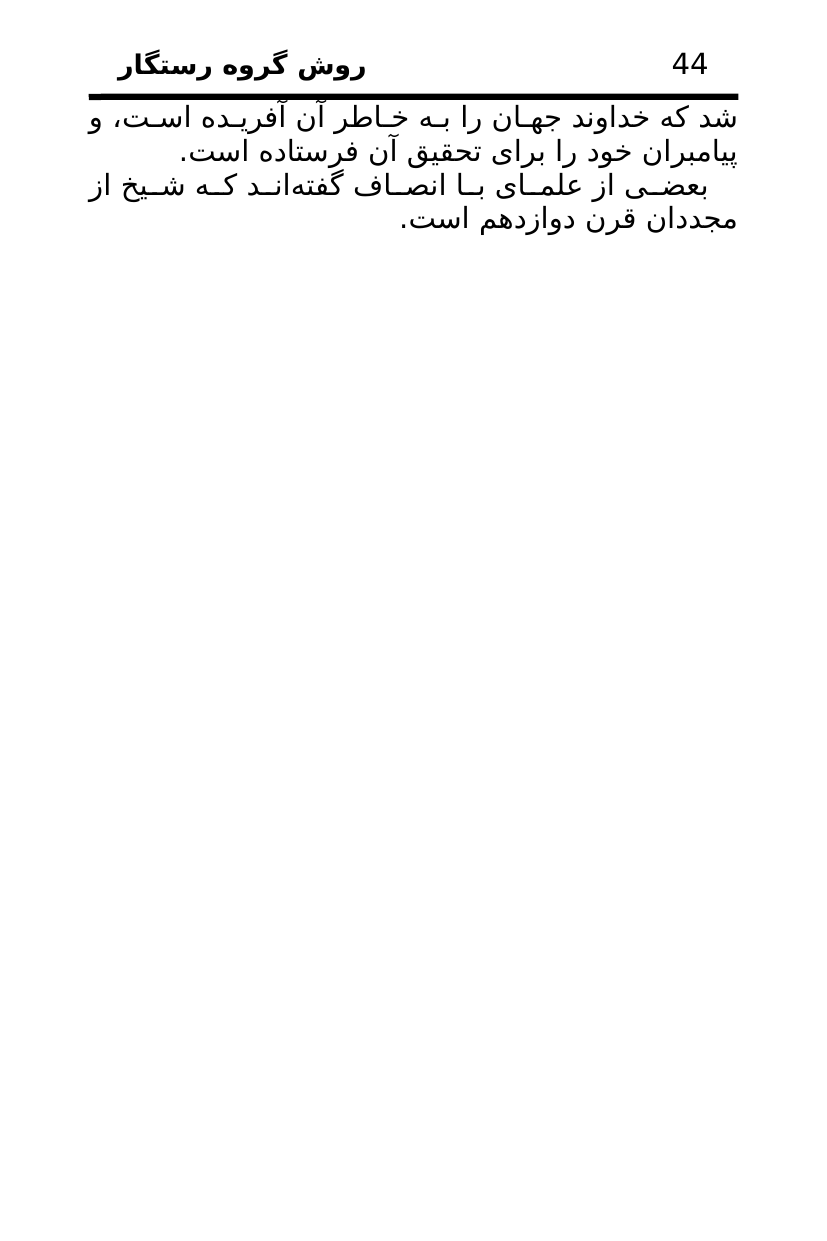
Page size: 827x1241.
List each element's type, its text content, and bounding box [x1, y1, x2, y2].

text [89, 100, 738, 168]
text بعضی از علمای با انصاف گفته‌اند که شیخ از مجددان قرن دوازدهم است. [89, 168, 738, 236]
